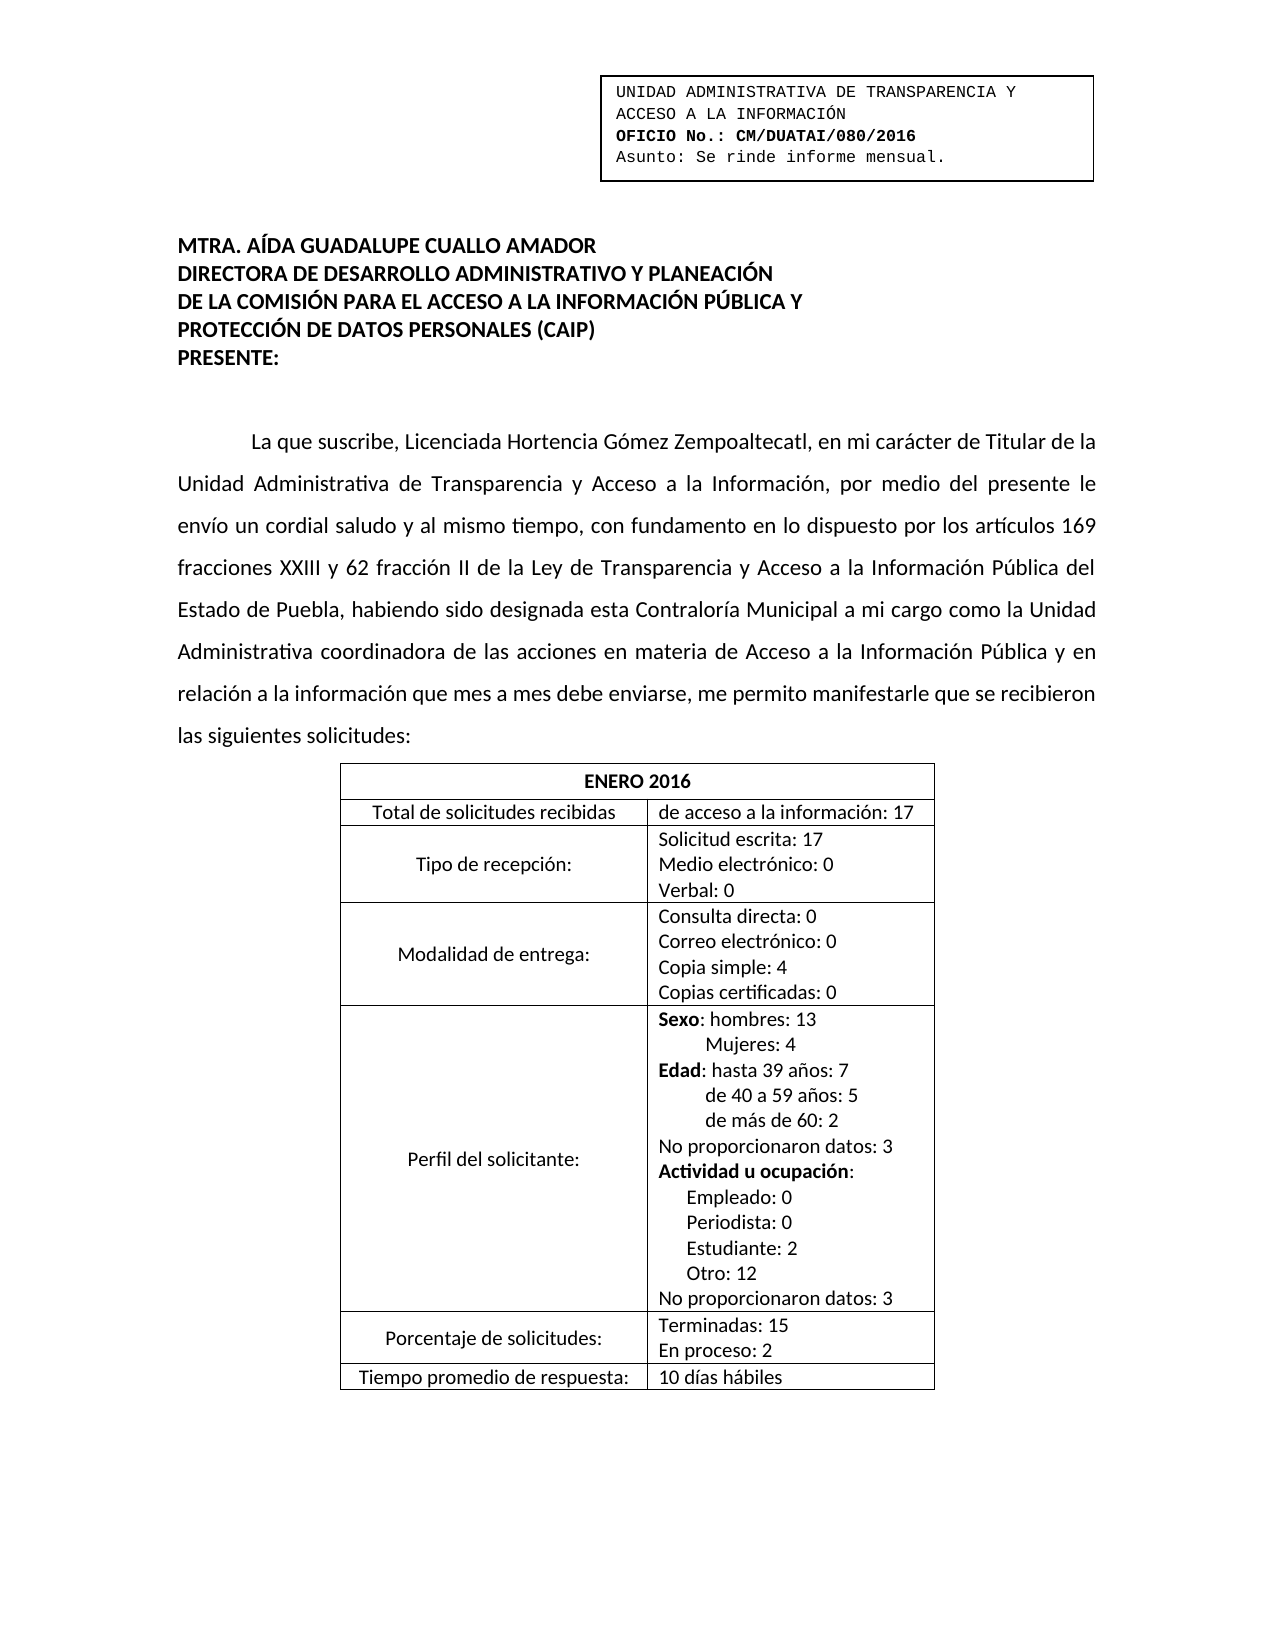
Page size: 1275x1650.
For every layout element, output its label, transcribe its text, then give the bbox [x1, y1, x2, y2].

text PRESENTE: [177, 343, 1098, 371]
table_cell Sexo: hombres: 13 Mujeres: 4 Edad: hasta 39 años: 7 de 40 a 59 años: 5 de más de 60: 2 No proporcionaron datos: 3 Actividad u ocupación: Empleado: 0 Periodista: 0 Estudiante: 2 Otro: 12 No proporcionaron datos: 3 [648, 1006, 934, 1311]
text DE LA COMISIÓN PARA EL ACCESO A LA INFORMACIÓN PÚBLICA Y [177, 287, 1098, 315]
table_cell Consulta directa: 0 Correo electrónico: 0 Copia simple: 4 Copias certificadas: 0 [648, 903, 934, 1005]
table_cell de acceso a la información: 17 [648, 800, 934, 825]
table_cell Tiempo promedio de respuesta: [341, 1364, 647, 1389]
text MTRA. AÍDA GUADALUPE CUALLO AMADOR [177, 231, 1098, 259]
text PROTECCIÓN DE DATOS PERSONALES (CAIP) [177, 315, 1098, 343]
table_cell Perfil del solicitante: [341, 1006, 647, 1311]
table_cell Porcentaje de solicitudes: [341, 1312, 647, 1363]
table_cell 10 días hábiles [648, 1364, 934, 1389]
table_cell Tipo de recepción: [341, 826, 647, 902]
table_cell Terminadas: 15 En proceso: 2 [648, 1312, 934, 1363]
text DIRECTORA DE DESARROLLO ADMINISTRATIVO Y PLANEACIÓN [177, 259, 1098, 287]
text La que suscribe, Licenciada Hortencia Gómez Zempoaltecatl, en mi carácter de Titular de la Unidad Administrativa de Transparencia y Acceso a la Información, por medio del presente le envío un cordial saludo y al mismo tiempo, con fundamento en lo dispuesto por los artículos 169 fracciones XXIII y 62 fracción II de la Ley de Transparencia y Acceso a la Información Pública del Estado de Puebla, habiendo sido designada esta Contraloría Municipal a mi cargo como la Unidad Administrativa coordinadora de las acciones en materia de Acceso a la Información Pública y en relación a la información que mes a mes debe enviarse, me permito manifestarle que se recibieron las siguientes solicitudes: [177, 427, 1098, 749]
table_header ENERO 2016 [341, 764, 934, 798]
table_cell Solicitud escrita: 17 Medio electrónico: 0 Verbal: 0 [648, 826, 934, 902]
table_cell Total de solicitudes recibidas [341, 800, 647, 825]
table_cell Modalidad de entrega: [341, 903, 647, 1005]
